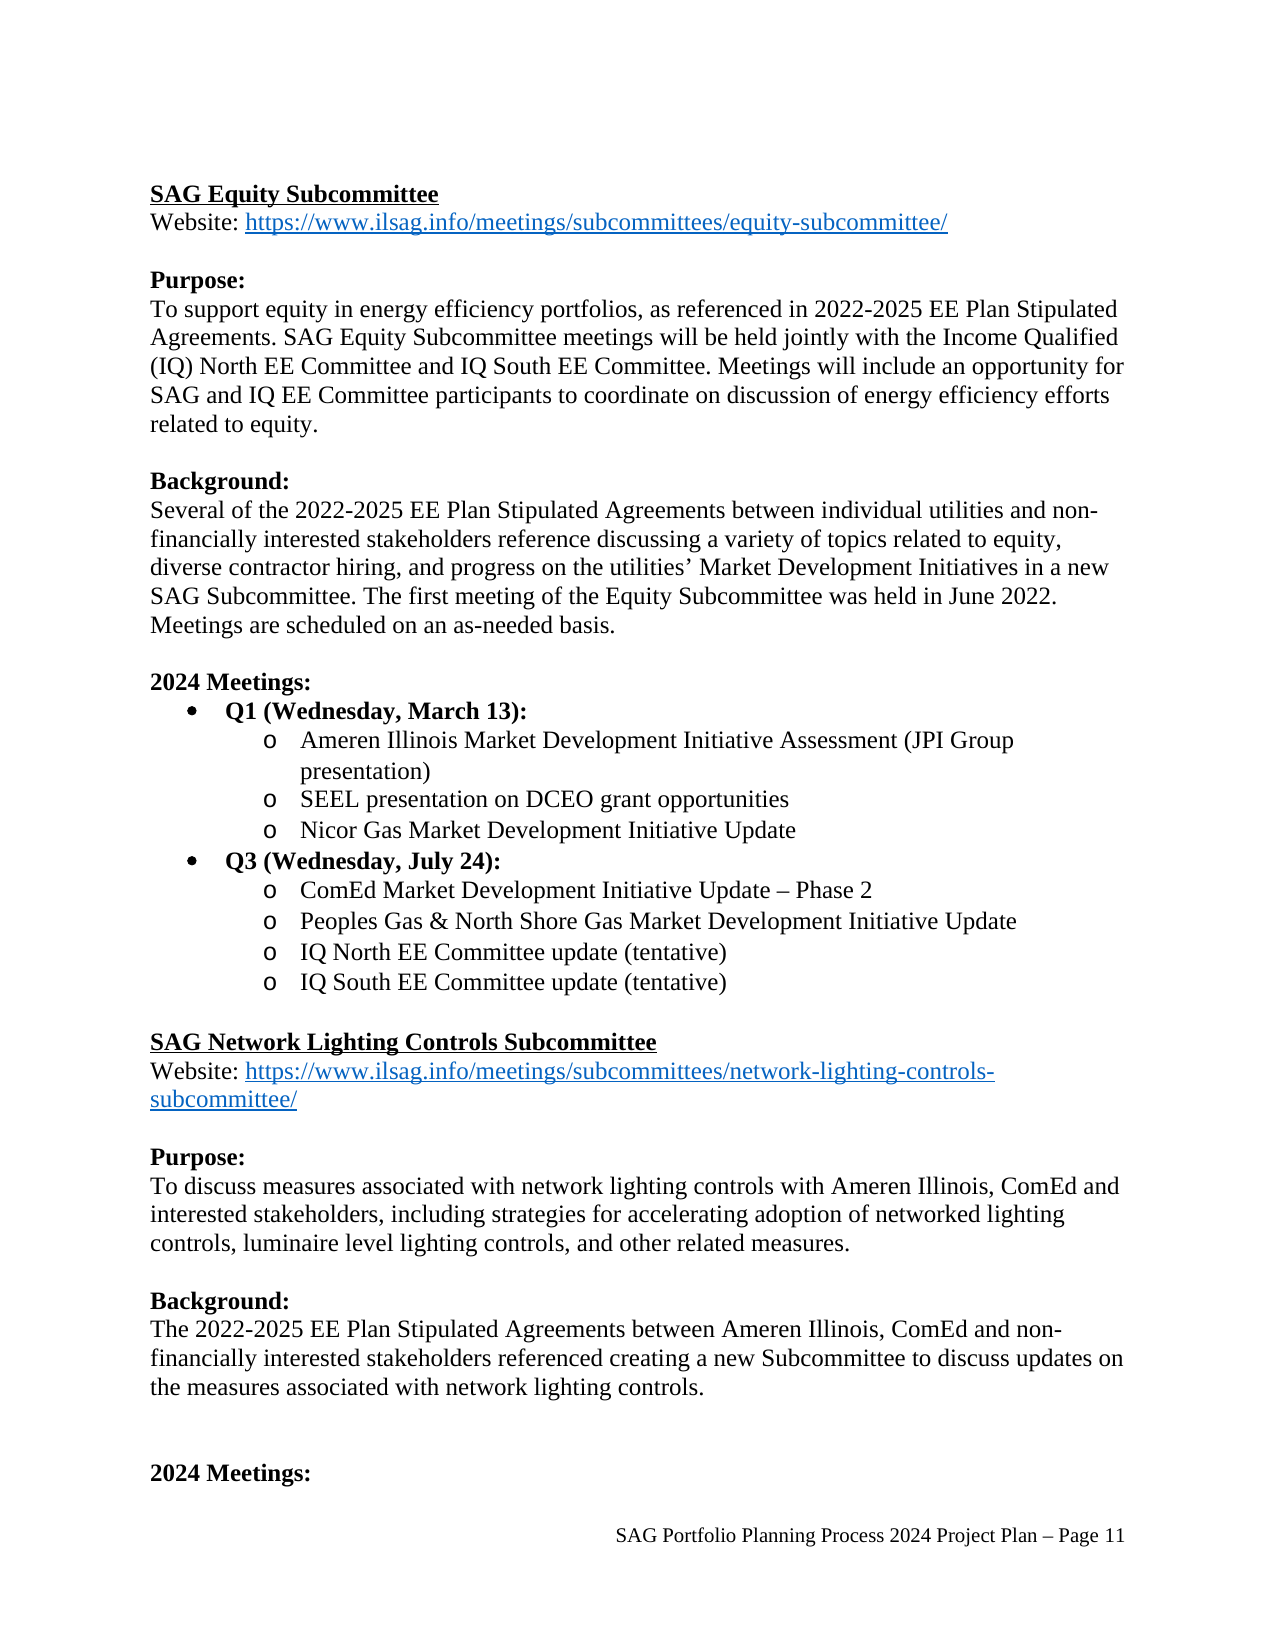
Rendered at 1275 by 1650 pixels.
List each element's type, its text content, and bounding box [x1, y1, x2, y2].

text Purpose: [150, 265, 1125, 294]
text To discuss measures associated with network lighting controls with Ameren Illinois, ComEd and interested stakeholders, including strategies for accelerating adoption of networked lighting controls, luminaire level lighting controls, and other related measures. [150, 1171, 1125, 1257]
text Website: https://www.ilsag.info/meetings/subcommittees/equity-subcommittee/ [150, 207, 1125, 236]
text Background: [150, 1286, 1125, 1314]
text 2024 Meetings: [150, 1458, 1125, 1487]
text SAG Network Lighting Controls Subcommittee [150, 1027, 1125, 1056]
list Ameren Illinois Market Development Initiative Assessment (JPI Group presentation) [262, 725, 1125, 784]
text To support equity in energy efficiency portfolios, as referenced in 2022-2025 EE Plan Stipulated Agreements. SAG Equity Subcommittee meetings will be held jointly with the Income Qualified (IQ) North EE Committee and IQ South EE Committee. Meetings will include an opportunity for SAG and IQ EE Committee participants to coordinate on discussion of energy efficiency efforts related to equity. [150, 294, 1125, 437]
text SAG Equity Subcommittee [150, 179, 1125, 207]
list Peoples Gas & North Shore Gas Market Development Initiative Update [262, 906, 1125, 937]
text Several of the 2022-2025 EE Plan Stipulated Agreements between individual utilities and non-financially interested stakeholders reference discussing a variety of topics related to equity, diverse contractor hiring, and progress on the utilities’ Market Development Initiatives in a new SAG Subcommittee. The first meeting of the Equity Subcommittee was held in June 2022. Meetings are scheduled on an as-needed basis. [150, 495, 1125, 639]
list Q1 (Wednesday, March 13): [187, 696, 1125, 725]
text Website: https://www.ilsag.info/meetings/subcommittees/network-lighting-controls-subcommittee/ [150, 1056, 1125, 1113]
text Purpose: [150, 1142, 1125, 1171]
list Nicor Gas Market Development Initiative Update [262, 815, 1125, 846]
text Background: [150, 466, 1125, 495]
list IQ South EE Committee update (tentative) [262, 967, 1125, 998]
text The 2022-2025 EE Plan Stipulated Agreements between Ameren Illinois, ComEd and non-financially interested stakeholders referenced creating a new Subcommittee to discuss updates on the measures associated with network lighting controls. [150, 1314, 1125, 1401]
list Q3 (Wednesday, July 24): [187, 846, 1125, 875]
text 2024 Meetings: [150, 667, 1125, 696]
list ComEd Market Development Initiative Update – Phase 2 [262, 875, 1125, 906]
list SEEL presentation on DCEO grant opportunities [262, 784, 1125, 815]
list IQ North EE Committee update (tentative) [262, 937, 1125, 967]
